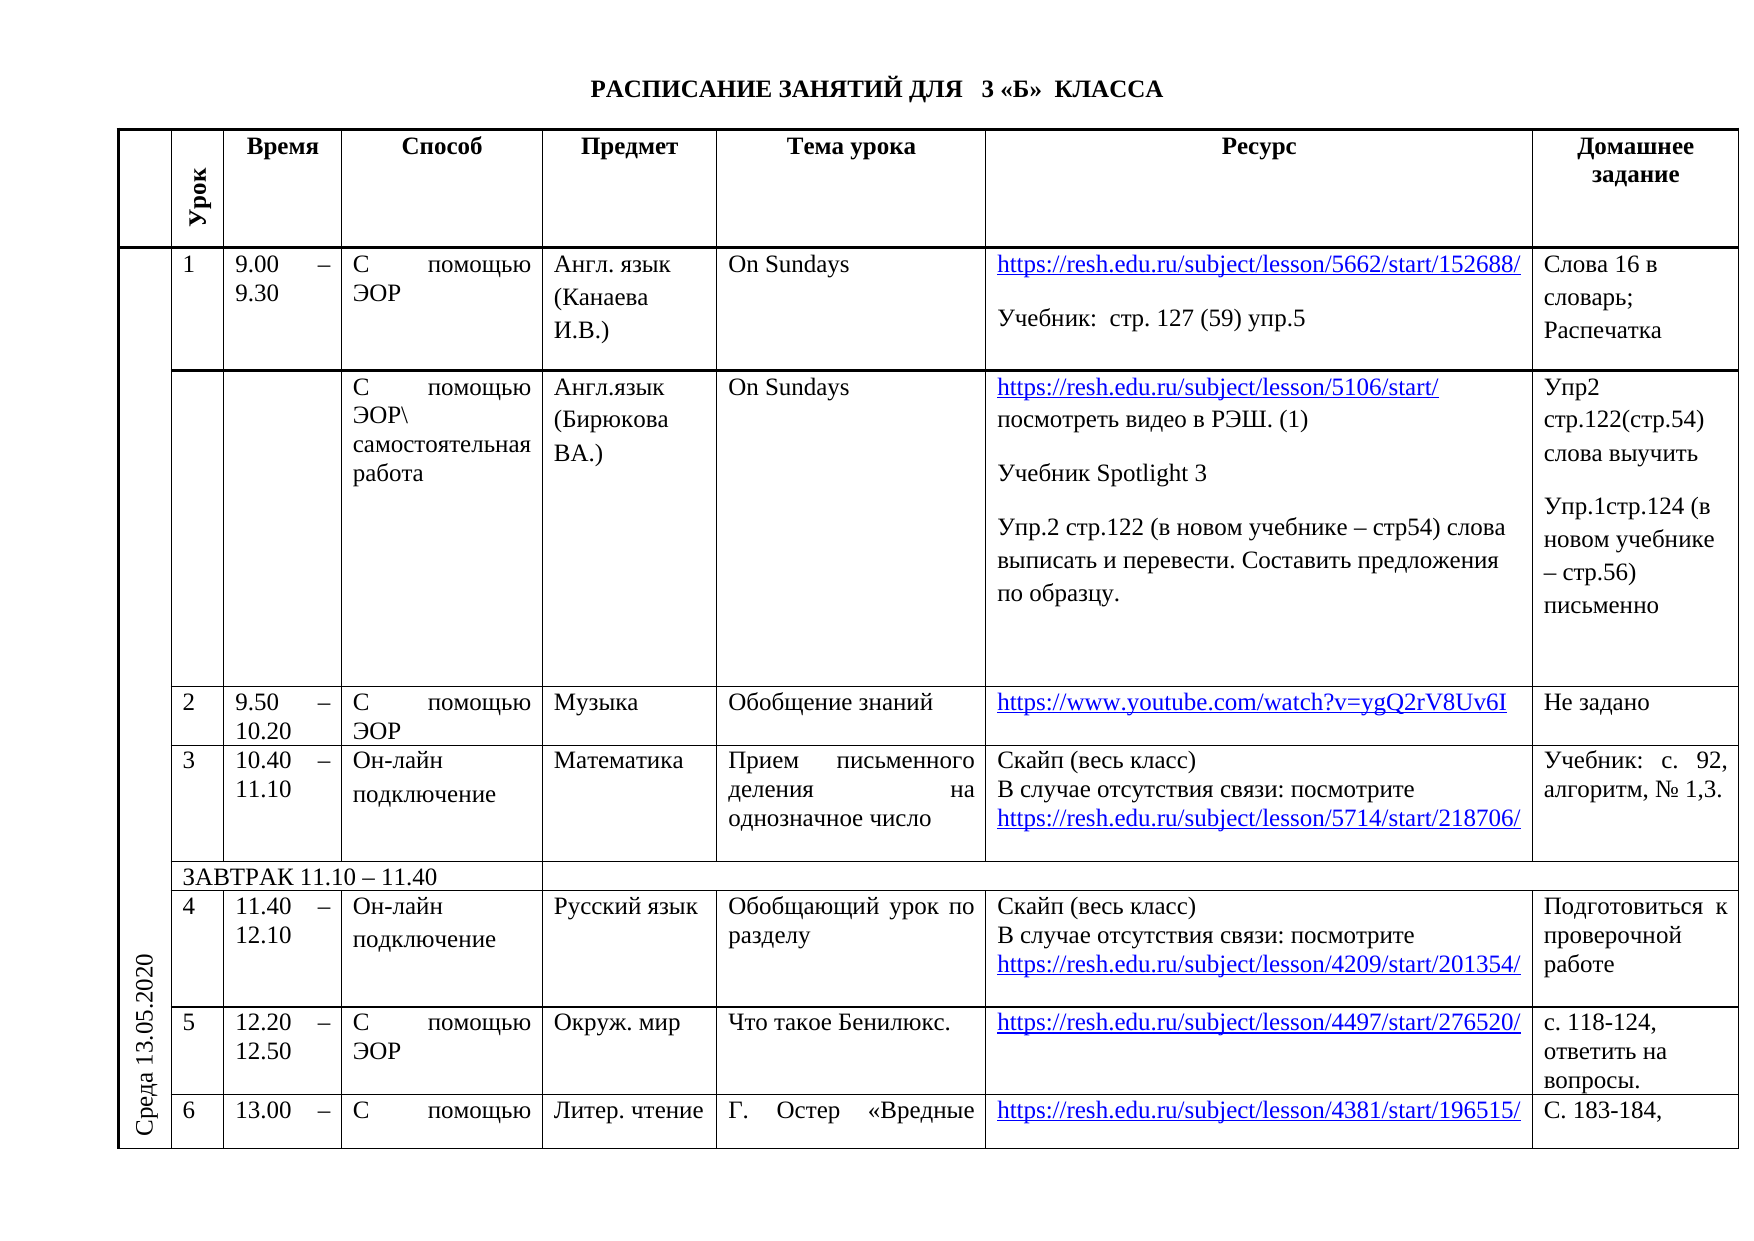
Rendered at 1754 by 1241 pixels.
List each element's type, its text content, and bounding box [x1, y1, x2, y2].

table_cell 9.00 – 9.30 [224, 249, 341, 368]
table_cell 12.20 – 12.50 [224, 1008, 341, 1094]
table_cell Скайп (весь класс) В случае отсутствия связи: посмотрите https://resh.edu.ru/subject/lesson/5714/start/218706/ [986, 746, 1532, 861]
table_cell Упр2 стр.122(стр.54) слова выучить Упр.1стр.124 (в новом учебнике – стр.56) письменно [1533, 372, 1738, 686]
table_cell С помощью ЭОР [342, 249, 542, 368]
table_cell Он-лайн подключение [342, 746, 542, 861]
table_cell Окруж. мир [543, 1008, 716, 1094]
table_cell Что такое Бенилюкс. [717, 1008, 985, 1094]
table_cell ЗАВТРАК 11.10 – 11.40 [172, 862, 542, 890]
table_cell [172, 372, 223, 686]
table_cell С помощью ЭОР [342, 1095, 542, 1148]
table_cell Прием письменного деления на однозначное число [717, 746, 985, 861]
table_cell Англ.язык (Бирюкова ВА.) [543, 372, 716, 686]
table_cell Русский язык [543, 891, 716, 1006]
table_header Урок [172, 131, 223, 246]
table_cell Подготовиться к проверочной работе [1533, 891, 1738, 1006]
table_header Домашнее задание [1533, 131, 1738, 246]
table_cell 1 [172, 249, 223, 368]
table_cell Литер. чтение [543, 1095, 716, 1148]
table_cell [543, 862, 1738, 890]
table_header Ресурс [986, 131, 1532, 246]
table_cell Слова 16 в словарь; Распечатка [1533, 249, 1738, 368]
table_cell Англ. язык (Канаева И.В.) [543, 249, 716, 368]
table_cell Среда 13.05.2020 [120, 249, 171, 1148]
table_cell 4 [172, 891, 223, 1006]
table_cell [224, 372, 341, 686]
table_cell Математика [543, 746, 716, 861]
table_cell Учебник: с. 92, алгоритм, № 1,3. [1533, 746, 1738, 861]
table_cell 11.40 – 12.10 [224, 891, 341, 1006]
table_cell с. 118-124, ответить на вопросы. [1533, 1008, 1738, 1094]
table_header Предмет [543, 131, 716, 246]
table_cell 6 [172, 1095, 223, 1148]
table_header [120, 131, 171, 246]
table_cell 3 [172, 746, 223, 861]
table_cell https://resh.edu.ru/subject/lesson/5106/start/ посмотреть видео в РЭШ. (1) Учебник Spotlight 3 Упр.2 стр.122 (в новом учебнике – стр54) слова выписать и перевести. Составить предложения по образцу. [986, 372, 1532, 686]
table_cell 10.40 – 11.10 [224, 746, 341, 861]
table_cell 13.00 – 13.30 [224, 1095, 341, 1148]
table_header Время [224, 131, 341, 246]
table_cell On Sundays [717, 249, 985, 368]
table_cell Скайп (весь класс) В случае отсутствия связи: посмотрите https://resh.edu.ru/subject/lesson/4209/start/201354/ [986, 891, 1532, 1006]
table_cell Музыка [543, 687, 716, 744]
table_cell Обобщающий урок по разделу [717, 891, 985, 1006]
table_cell https://resh.edu.ru/subject/lesson/5662/start/152688/ Учебник: стр. 127 (59) упр.5 [986, 249, 1532, 368]
table_cell https://resh.edu.ru/subject/lesson/4497/start/276520/ [986, 1008, 1532, 1094]
table_header Способ [342, 131, 542, 246]
table_header Тема урока [717, 131, 985, 246]
table_cell 9.50 – 10.20 [224, 687, 341, 744]
table_cell С помощью ЭОР [342, 687, 542, 744]
table_cell Обобщение знаний [717, 687, 985, 744]
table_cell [986, 1095, 1532, 1148]
table_cell 5 [172, 1008, 223, 1094]
table_cell On Sundays [717, 372, 985, 686]
table_cell https://www.youtube.com/watch?v=ygQ2rV8Uv6I [986, 687, 1532, 744]
table_cell Не задано [1533, 687, 1738, 744]
table_cell С помощью ЭОР [342, 1008, 542, 1094]
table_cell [1533, 1095, 1738, 1148]
table_cell 2 [172, 687, 223, 744]
table_cell С помощью ЭОР\ самостоятельная работа [342, 372, 542, 686]
table_cell Он-лайн подключение [342, 891, 542, 1006]
text РАСПИСАНИЕ ЗАНЯТИЙ ДЛЯ 3 «Б» КЛАССА [118, 74, 1636, 103]
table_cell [717, 1095, 985, 1148]
